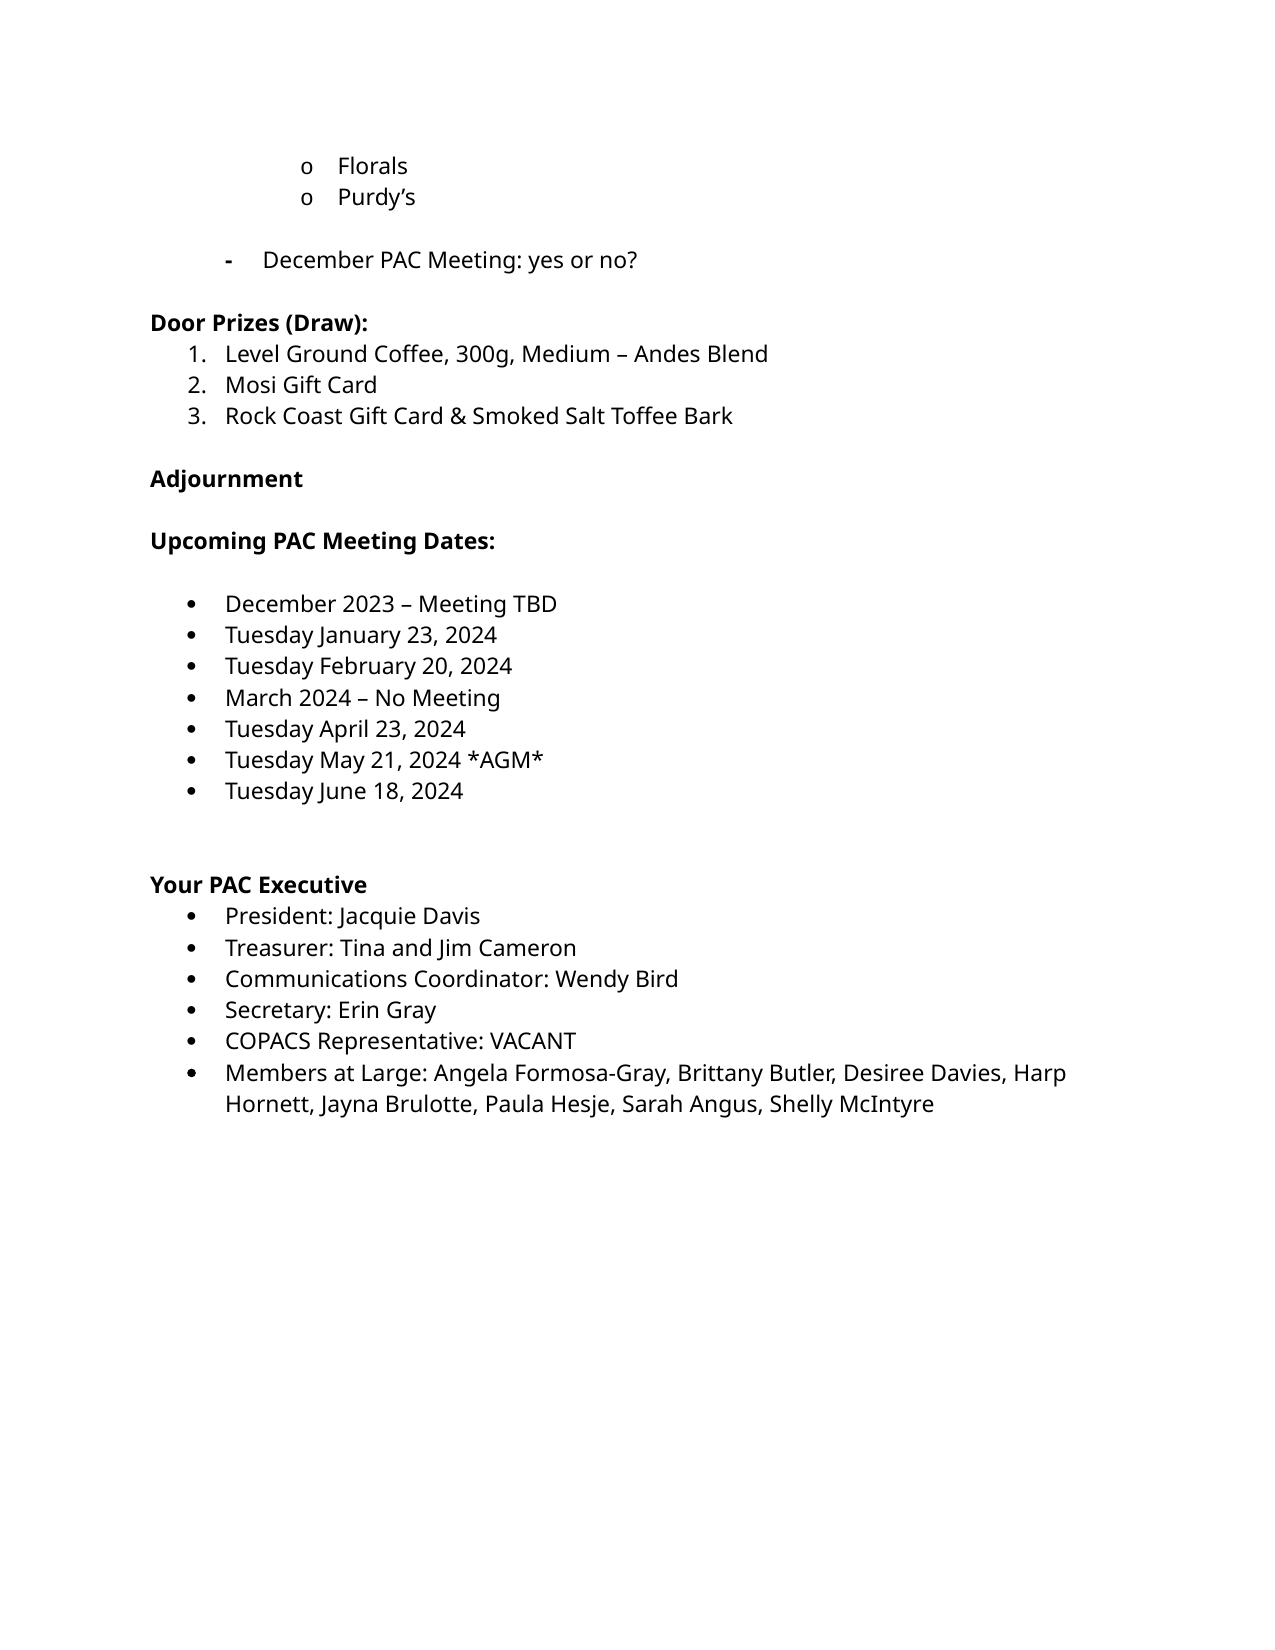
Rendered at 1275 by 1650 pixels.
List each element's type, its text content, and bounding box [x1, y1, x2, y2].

text Adjournment [150, 463, 1125, 494]
list Mosi Gift Card [187, 369, 1125, 400]
list Members at Large: Angela Formosa-Gray, Brittany Butler, Desiree Davies, Harp Hornett, Jayna Brulotte, Paula Hesje, Sarah Angus, Shelly McIntyre [187, 1056, 1125, 1119]
list Communications Coordinator: Wendy Bird [187, 963, 1125, 994]
text Upcoming PAC Meeting Dates: [150, 525, 1125, 556]
list Level Ground Coffee, 300g, Medium – Andes Blend [187, 338, 1125, 369]
list March 2024 – No Meeting [187, 681, 1125, 713]
list President: Jacquie Davis [187, 900, 1125, 931]
list December 2023 – Meeting TBD [187, 588, 1125, 619]
text Your PAC Executive [150, 869, 1125, 900]
list Secretary: Erin Gray [187, 994, 1125, 1025]
list Tuesday May 21, 2024 *AGM* [187, 744, 1125, 775]
list Purdy’s [300, 181, 1125, 213]
list Tuesday June 18, 2024 [187, 775, 1125, 806]
list Tuesday January 23, 2024 [187, 619, 1125, 650]
list Treasurer: Tina and Jim Cameron [187, 931, 1125, 963]
list Tuesday April 23, 2024 [187, 713, 1125, 744]
list Tuesday February 20, 2024 [187, 650, 1125, 681]
text Door Prizes (Draw): [150, 306, 1125, 338]
list Rock Coast Gift Card & Smoked Salt Toffee Bark [187, 400, 1125, 431]
list Florals [300, 150, 1125, 181]
list COPACS Representative: VACANT [187, 1025, 1125, 1056]
list December PAC Meeting: yes or no? [225, 244, 1125, 275]
